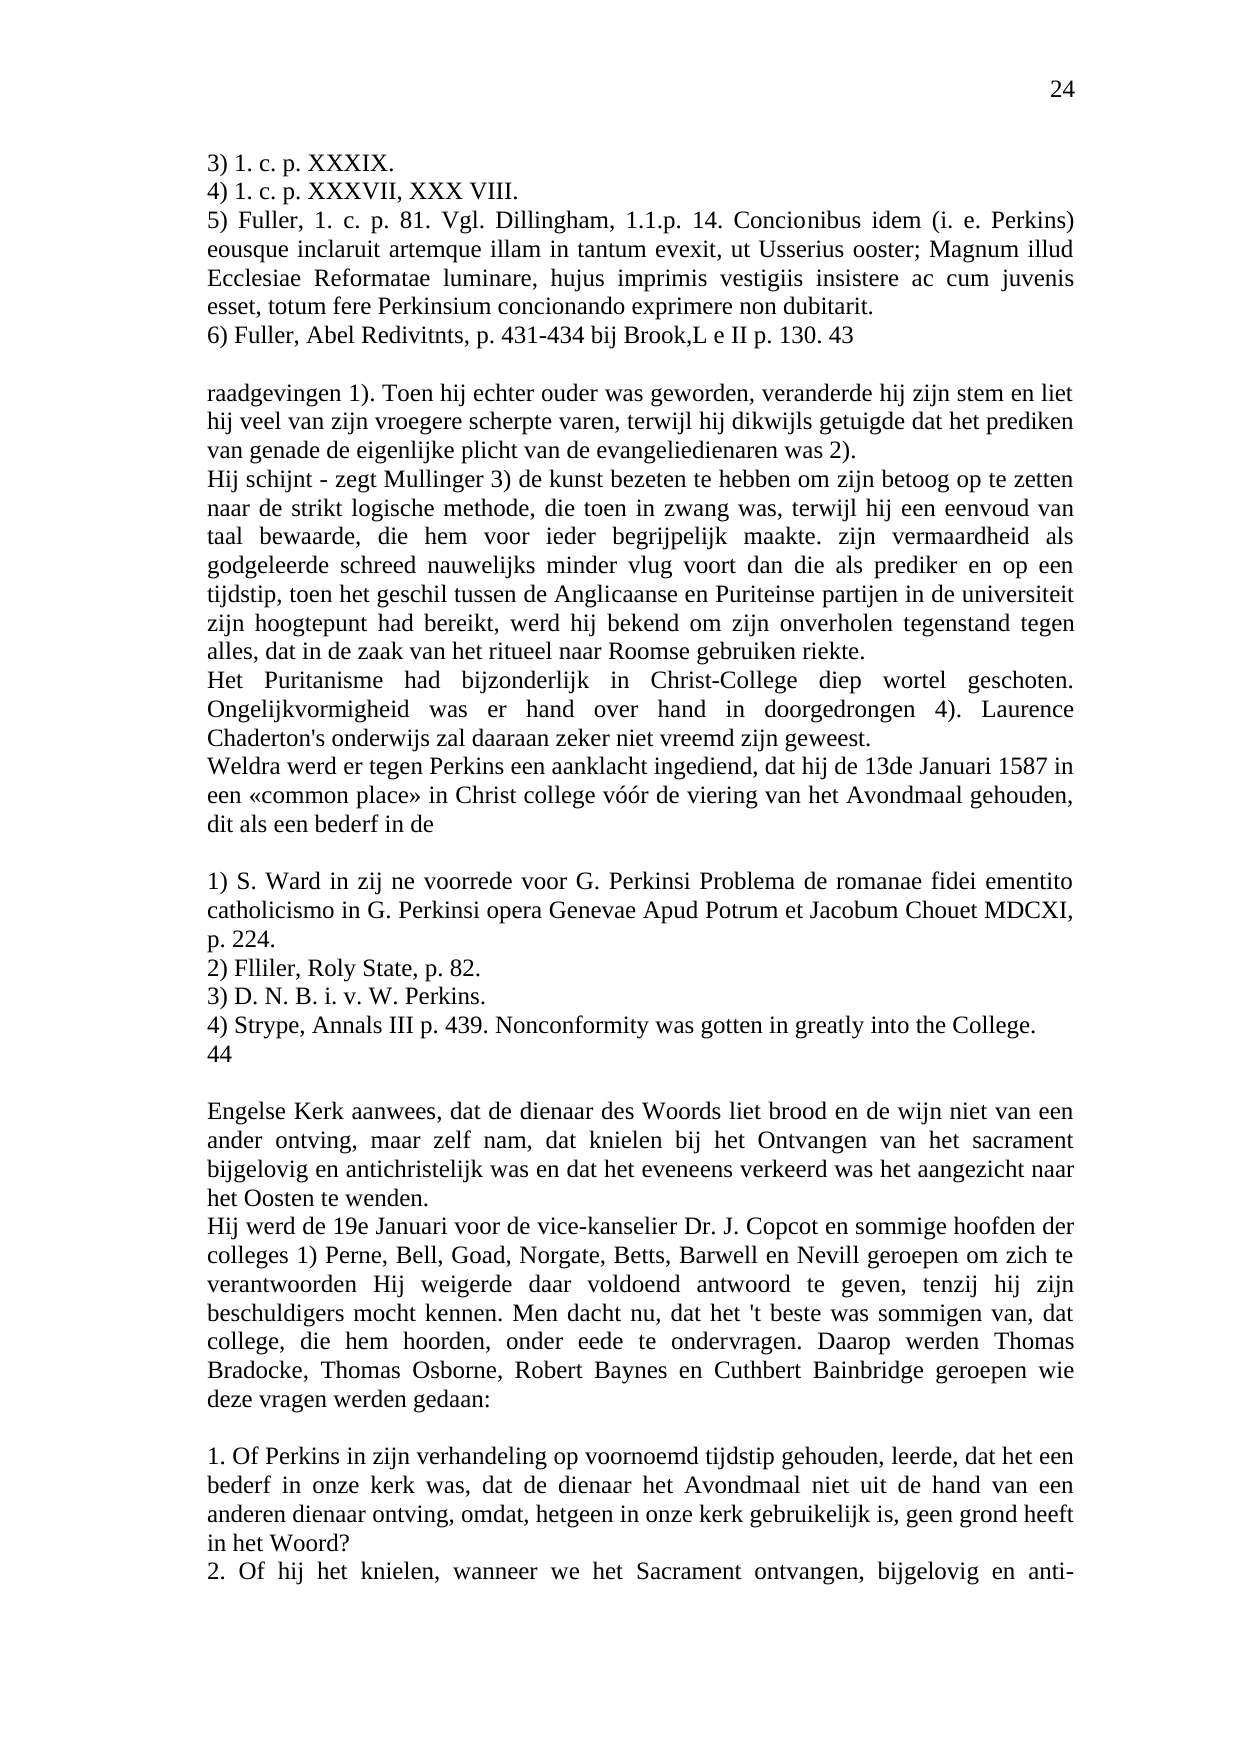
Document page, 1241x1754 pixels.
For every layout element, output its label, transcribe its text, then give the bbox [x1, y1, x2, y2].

text 5) Fuller, 1. c. p. 81. Vgl. Dillingham, 1.1.p. 14. Concionibus idem (i. e. Perkins) eousque inclaruit artemque illam in tantum evexit, ut Usserius ooster; Magnum illud Ecclesiae Reformatae luminare, hujus imprimis vestigiis insistere ac cum juvenis esset, totum fere Perkinsium concionando exprimere non dubitarit. [207, 205, 1075, 320]
text 1) S. Ward in zij ne voorrede voor G. Perkinsi Problema de romanae fidei ementito catholicismo in G. Perkinsi opera Genevae Apud Potrum et Jacobum Chouet MDCXI, p. 224. [207, 866, 1075, 953]
text Engelse Kerk aanwees, dat de dienaar des Woords liet brood en de wijn niet van een ander ontving, maar zelf nam, dat knielen bij het Ontvangen van het sacrament bijgelovig en antichristelijk was en dat het eveneens verkeerd was het aangezicht naar het Oosten te wenden. [207, 1096, 1075, 1211]
text 6) Fuller, Abel Redivitnts, p. 431-434 bij Brook,L e II p. 130. 43 [207, 320, 1075, 349]
text raadgevingen 1). Toen hij echter ouder was geworden, veranderde hij zijn stem en liet hij veel van zijn vroegere scherpte varen, terwijl hij dikwijls getuigde dat het prediken van genade de eigenlijke plicht van de evangeliedienaren was 2). [207, 378, 1075, 464]
text Het Puritanisme had bijzonderlijk in Christ-College diep wortel geschoten. Ongelijkvormigheid was er hand over hand in doorgedrongen 4). Laurence Chaderton's onderwijs zal daaraan zeker niet vreemd zijn geweest. [207, 665, 1075, 751]
text 4) Strype, Annals III p. 439. Nonconformity was gotten in greatly into the College. [207, 1010, 1075, 1039]
text 3) 1. c. p. XXXIX. [207, 148, 1075, 176]
text 2) Flliler, Roly State, p. 82. [207, 953, 1075, 981]
text 3) D. N. B. i. v. W. Perkins. [207, 981, 1075, 1010]
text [207, 1556, 1075, 1585]
text 4) 1. c. p. XXXVII, XXX VIII. [207, 176, 1075, 205]
text Hij werd de 19e Januari voor de vice-kanselier Dr. J. Copcot en sommige hoofden der colleges 1) Perne, Bell, Goad, Norgate, Betts, Barwell en Nevill geroepen om zich te verantwoorden Hij weigerde daar voldoend antwoord te geven, tenzij hij zijn beschuldigers mocht kennen. Men dacht nu, dat het 't beste was sommigen van, dat college, die hem hoorden, onder eede te ondervragen. Daarop werden Thomas Bradocke, Thomas Osborne, Robert Baynes en Cuthbert Bainbridge geroepen wie deze vragen werden gedaan: [207, 1211, 1075, 1413]
text 44 [207, 1039, 1075, 1068]
text 1. Of Perkins in zijn verhandeling op voornoemd tijdstip gehouden, leerde, dat het een bederf in onze kerk was, dat de dienaar het Avondmaal niet uit de hand van een anderen dienaar ontving, omdat, hetgeen in onze kerk gebruikelijk is, geen grond heeft in het Woord? [207, 1441, 1075, 1556]
text Hij schijnt - zegt Mullinger 3) de kunst bezeten te hebben om zijn betoog op te zetten naar de strikt logische methode, die toen in zwang was, terwijl hij een eenvoud van taal bewaarde, die hem voor ieder begrijpelijk maakte. zijn vermaardheid als godgeleerde schreed nauwelijks minder vlug voort dan die als prediker en op een tijdstip, toen het geschil tussen de Anglicaanse en Puriteinse partijen in de universiteit zijn hoogtepunt had bereikt, werd hij bekend om zijn onverholen tegenstand tegen alles, dat in de zaak van het ritueel naar Roomse gebruiken riekte. [207, 464, 1075, 665]
text Weldra werd er tegen Perkins een aanklacht ingediend, dat hij de 13de Januari een «common place» in Christ college vóór de viering van het Avondmaal gehouden, dit als een bederf in de [207, 751, 1075, 838]
